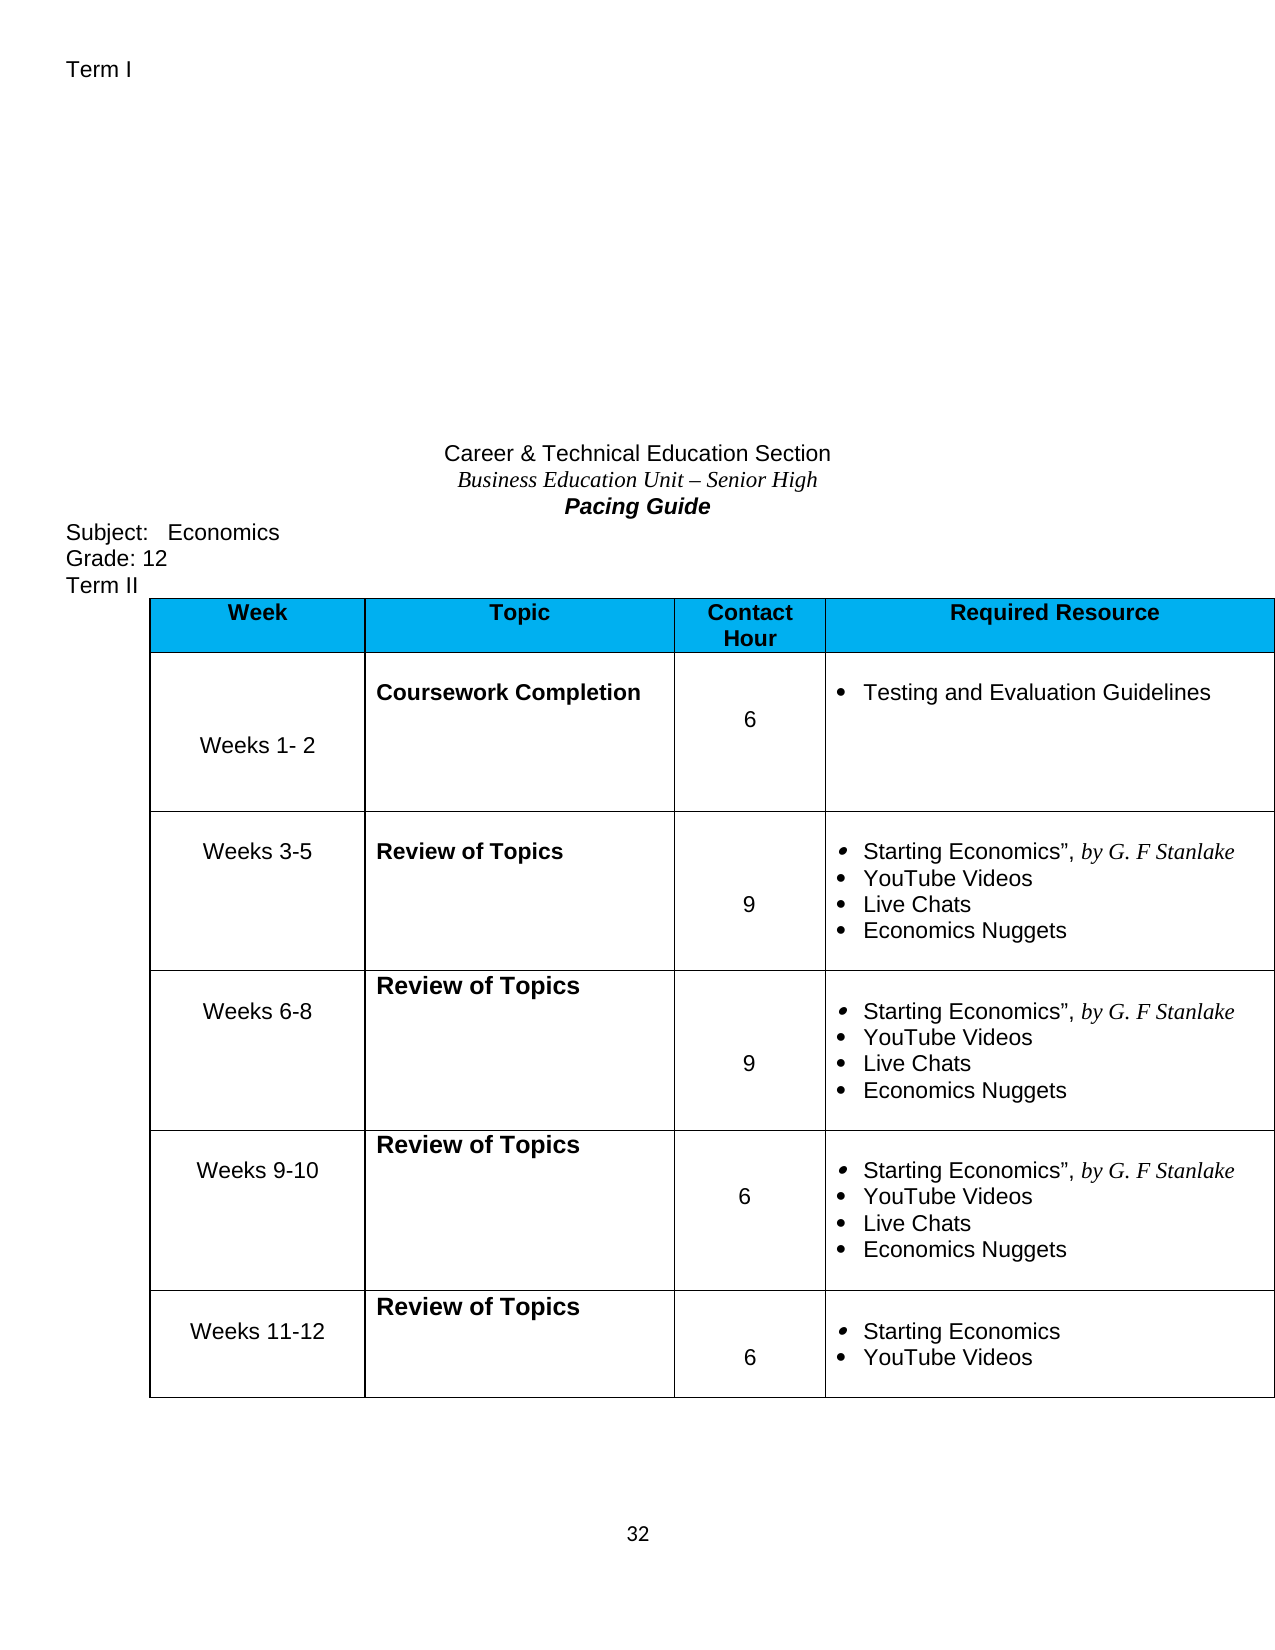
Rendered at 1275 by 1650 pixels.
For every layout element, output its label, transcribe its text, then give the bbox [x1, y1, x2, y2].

table_cell Weeks 3-5 [151, 812, 364, 970]
text Subject: Economics [66, 519, 1125, 545]
table_header Week [151, 599, 364, 652]
table_cell Starting Economics”, by G. F Stanlake YouTube Videos Live Chats Economics Nuggets [826, 812, 1274, 970]
table_cell 9 [675, 971, 825, 1129]
table_header Topic [366, 599, 674, 652]
table_cell Starting Economics”, by G. F Stanlake YouTube Videos Live Chats Economics Nuggets [826, 971, 1274, 1129]
table_cell Review of Topics [366, 812, 674, 970]
text Career & Technical Education Section [150, 440, 1125, 466]
table_cell Testing and Evaluation Guidelines [826, 653, 1274, 811]
text Grade: 12 [66, 545, 1125, 572]
table_cell Weeks 9-10 [151, 1131, 364, 1290]
text Business Education Unit – Senior High [150, 466, 1125, 493]
table_cell 6 [675, 1131, 825, 1290]
table_cell Starting Economics”, by G. F Stanlake YouTube Videos Live Chats Economics Nuggets [826, 1131, 1274, 1290]
table_cell 9 [675, 812, 825, 970]
table_cell Weeks 1- 2 [151, 653, 364, 811]
table_cell Review of Topics [366, 1291, 674, 1397]
text Term II [66, 572, 1125, 598]
table_header Required Resource [826, 599, 1274, 652]
table_cell Coursework Completion [366, 653, 674, 811]
text Pacing Guide [150, 493, 1125, 519]
table_cell Starting Economics YouTube Videos [826, 1291, 1274, 1397]
table_cell Weeks 11-12 [151, 1291, 364, 1397]
table_cell 6 [675, 1291, 825, 1397]
text Term I [66, 56, 1125, 83]
table_cell Review of Topics [366, 971, 674, 1129]
table_cell 6 [675, 653, 825, 811]
table_cell Review of Topics [366, 1131, 674, 1290]
table_header Contact Hour [675, 599, 825, 652]
table_cell Weeks 6-8 [151, 971, 364, 1129]
